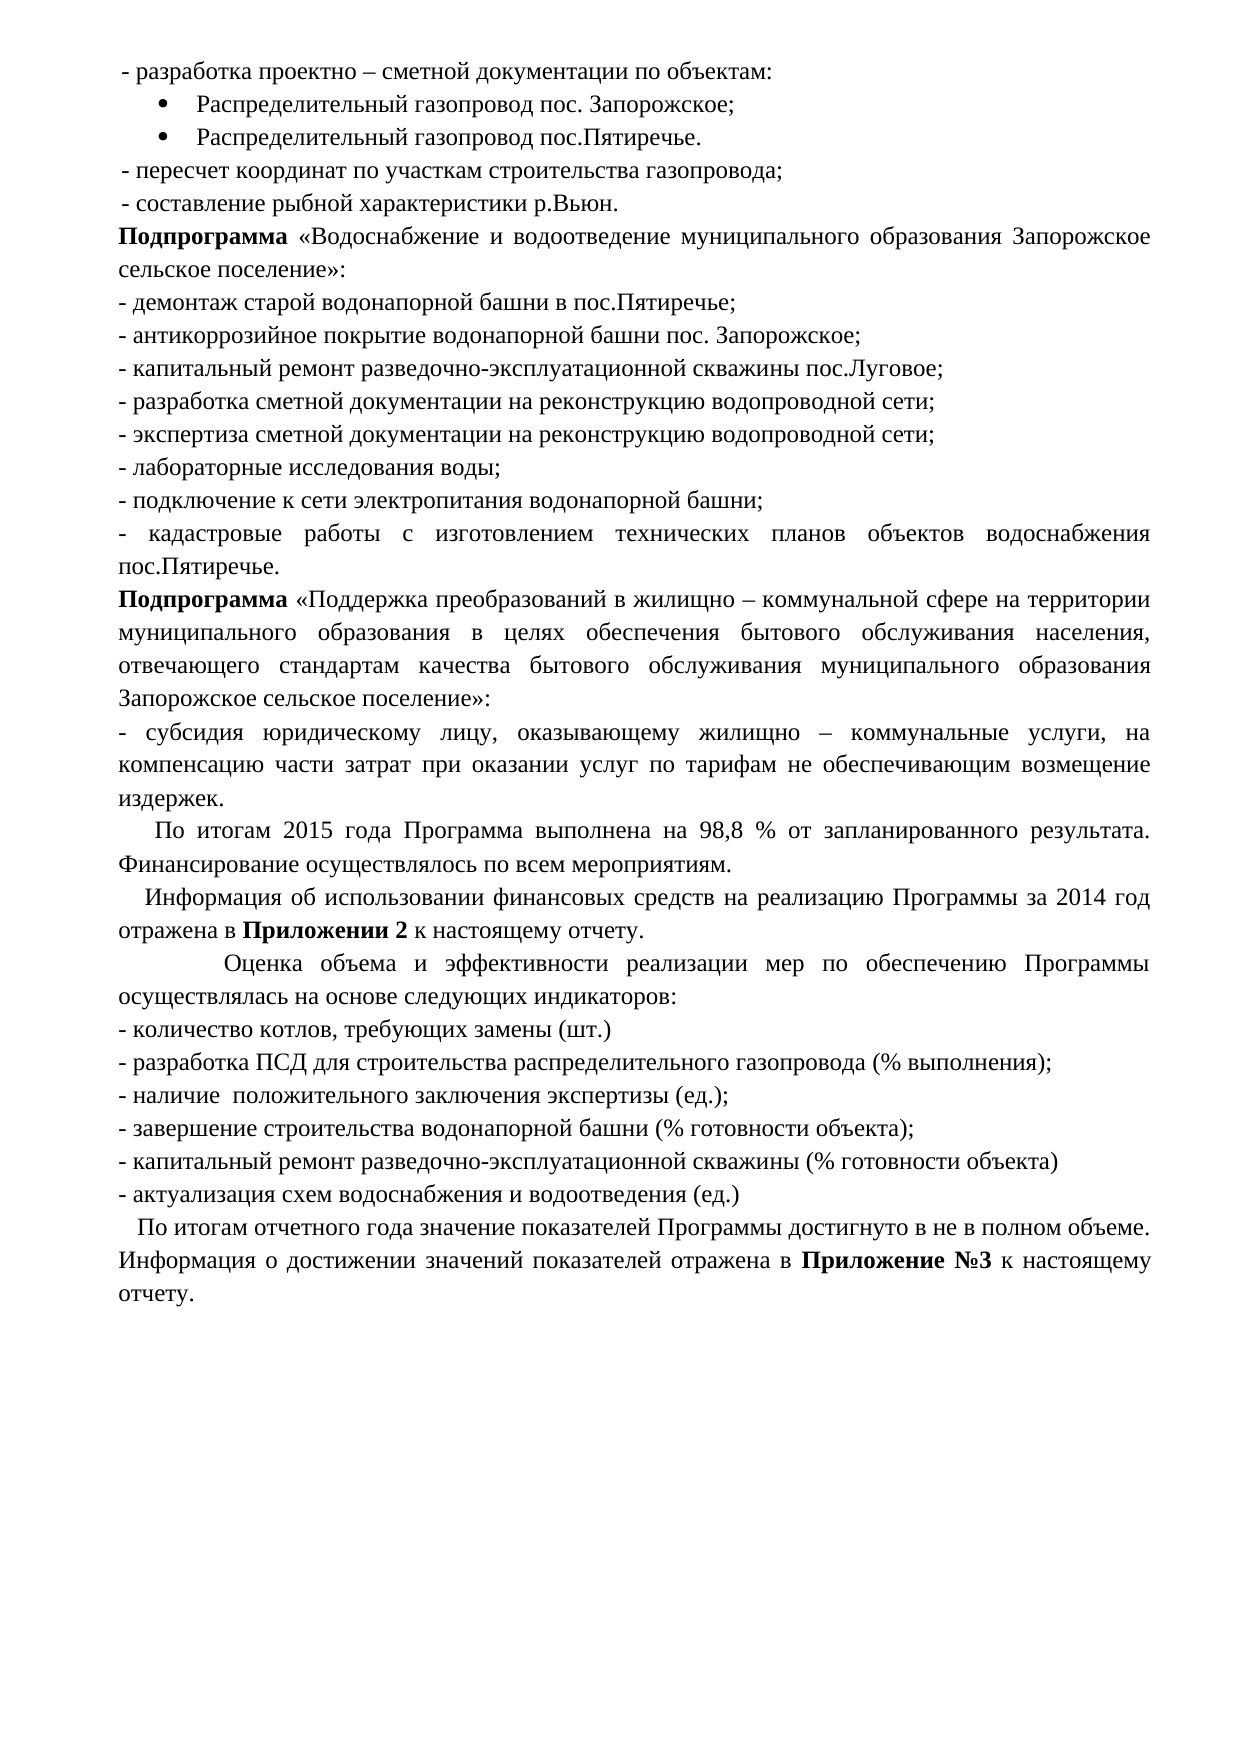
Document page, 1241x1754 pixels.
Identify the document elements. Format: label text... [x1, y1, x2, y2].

text - экспертиза сметной документации на реконструкцию водопроводной сети; [118, 419, 1152, 448]
text - пересчет координат по участкам строительства газопровода; [121, 155, 1152, 184]
text - антикоррозийное покрытие водонапорной башни пос. Запорожское; [118, 320, 1152, 349]
text Подпрограмма «Поддержка преобразований в жилищно – коммунальной сфере на территории муниципального образования в целях обеспечения бытового обслуживания населения, отвечающего стандартам качества бытового обслуживания муниципального образования Запорожское сельское поселение»: [118, 584, 1152, 712]
text - подключение к сети электропитания водонапорной башни; [118, 485, 1152, 514]
text Оценка объема и эффективности реализации мер по обеспечению Программы осуществлялась на основе следующих индикаторов: [118, 948, 1152, 1009]
text - составление рыбной характеристики р.Вьюн. [121, 188, 1152, 217]
text - наличие положительного заключения экспертизы (ед.); [118, 1080, 1152, 1108]
text По итогам отчетного года значение показателей Программы достигнуто в не в полном объеме. Информация о достижении значений показателей отражена в Приложение №3 к настоящему отчету. [118, 1212, 1152, 1307]
text - демонтаж старой водонапорной башни в пос.Пятиречье; [118, 287, 1152, 316]
text - завершение строительства водонапорной башни (% готовности объекта); [118, 1113, 1152, 1142]
text - разработка ПСД для строительства распределительного газопровода (% выполнения); [118, 1047, 1152, 1076]
text - разработка сметной документации на реконструкцию водопроводной сети; [118, 386, 1152, 415]
text - разработка проектно – сметной документации по объектам: [121, 56, 1152, 85]
text - лабораторные исследования воды; [118, 452, 1152, 481]
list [158, 89, 1152, 118]
text - актуализация схем водоснабжения и водоотведения (ед.) [118, 1179, 1152, 1208]
text - кадастровые работы с изготовлением технических планов объектов водоснабжения пос.Пятиречье. [118, 518, 1152, 580]
text Информация об использовании финансовых средств на реализацию Программы за 2014 год отражена в Приложении 2 к настоящему отчету. [118, 882, 1152, 943]
text По итогам 2015 года Программа выполнена на 98,8 % от запланированного результата. Финансирование осуществлялось по всем мероприятиям. [118, 816, 1152, 877]
text - количество котлов, требующих замены (шт.) [118, 1014, 1152, 1042]
text - капитальный ремонт разведочно-эксплуатационной скважины (% готовности объекта) [118, 1146, 1152, 1174]
text - капитальный ремонт разведочно-эксплуатационной скважины пос.Луговое; [118, 353, 1152, 382]
text - субсидия юридическому лицу, оказывающему жилищно – коммунальные услуги, на компенсацию части затрат при оказании услуг по тарифам не обеспечивающим возмещение издержек. [118, 717, 1152, 811]
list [158, 122, 1152, 151]
text Подпрограмма «Водоснабжение и водоотведение муниципального образования Запорожское сельское поселение»: [118, 221, 1152, 283]
